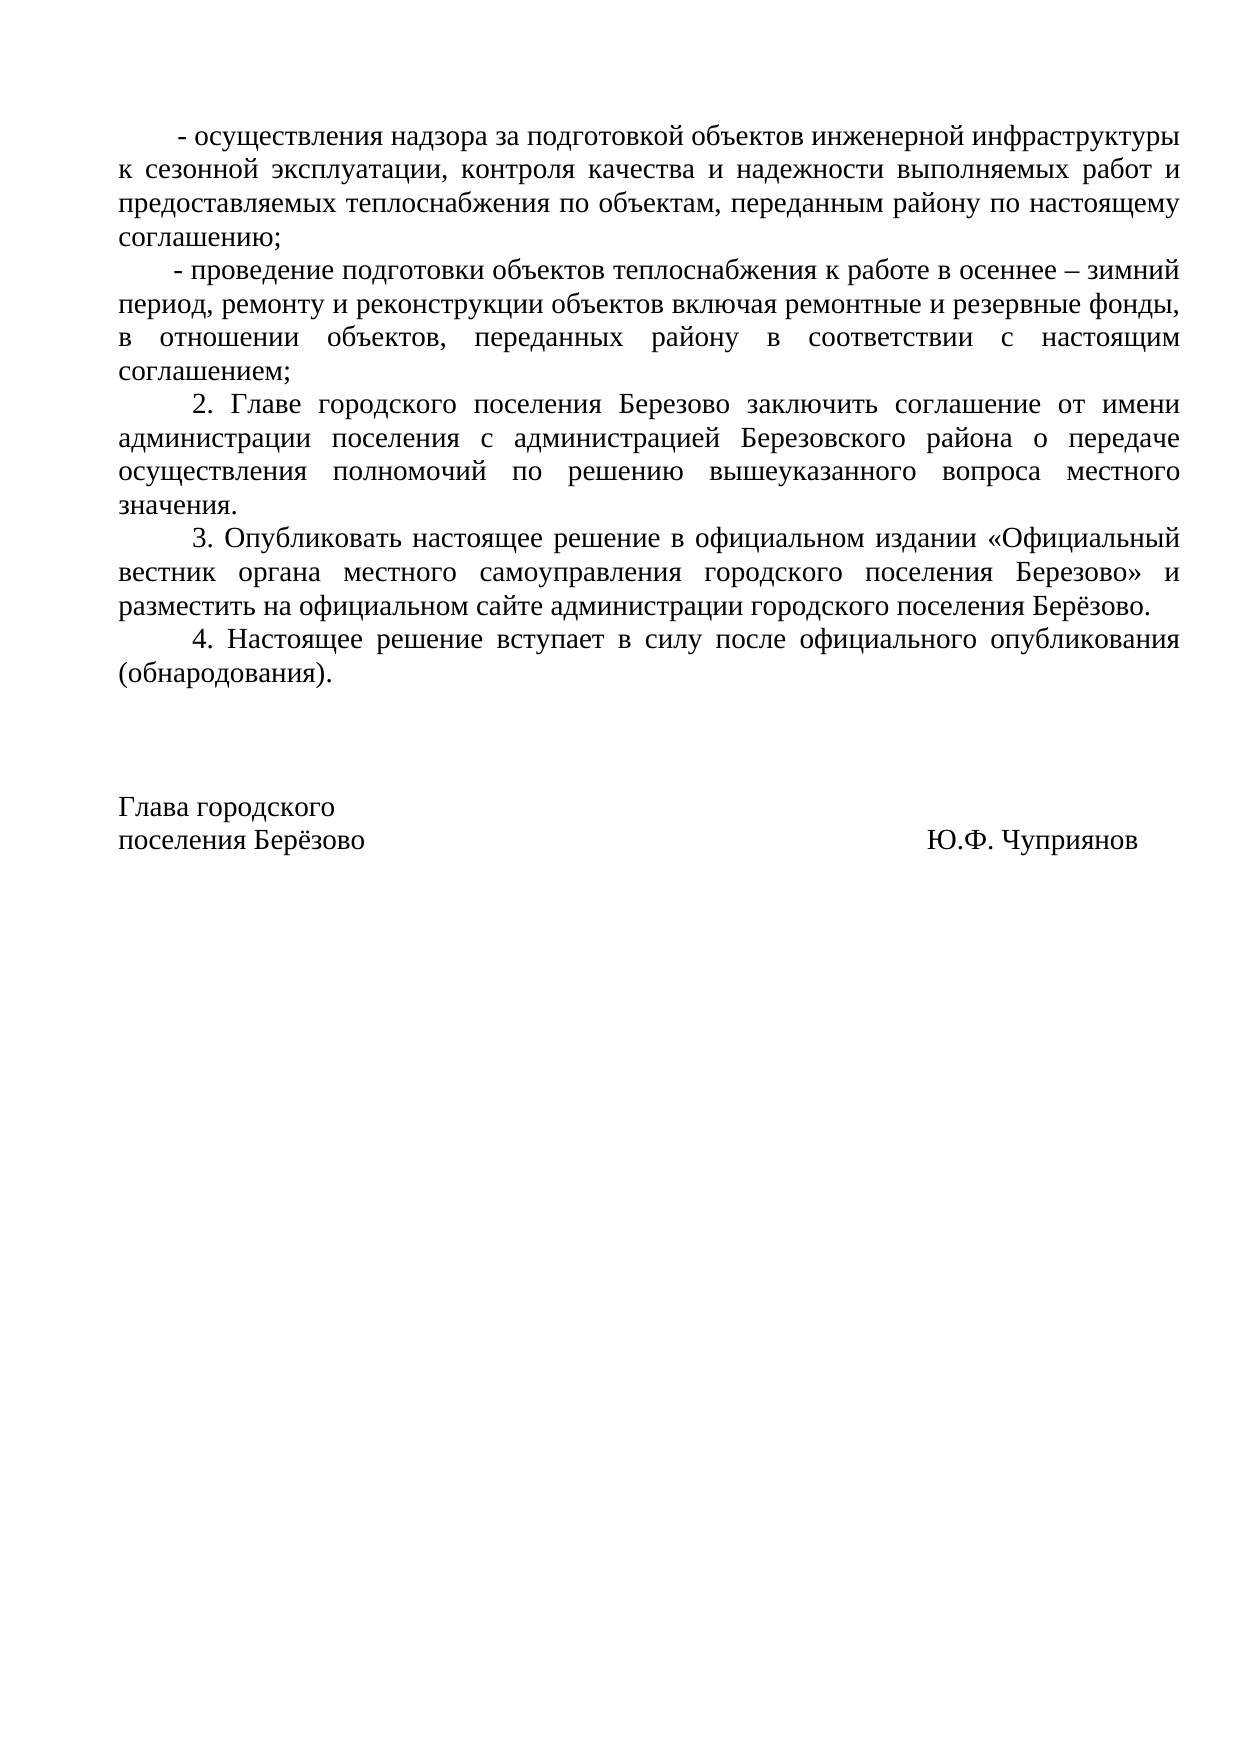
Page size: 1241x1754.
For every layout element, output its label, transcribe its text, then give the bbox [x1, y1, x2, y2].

text - проведение подготовки объектов теплоснабжения к работе в осеннее – зимний период, ремонту и реконструкции объектов включая ремонтные и резервные фонды, в отношении объектов, переданных району в соответствии с настоящим соглашением; [118, 252, 1181, 386]
text - осуществления надзора за подготовкой объектов инженерной инфраструктуры к сезонной эксплуатации, контроля качества и надежности выполняемых работ и предоставляемых теплоснабжения по объектам, переданным району по настоящему соглашению; [118, 118, 1181, 252]
text Глава городского [118, 789, 1181, 822]
text поселения Берёзово Ю.Ф. Чуприянов [118, 822, 1181, 856]
text 4. Настоящее решение вступает в силу после официального опубликования (обнародования). [118, 621, 1181, 688]
text 2. Главе городского поселения Березово заключить соглашение от имени администрации поселения с администрацией Березовского района о передаче осуществления полномочий по решению вышеуказанного вопроса местного значения. [118, 386, 1181, 521]
text 3. Опубликовать настоящее решение в официальном издании «Официальный вестник органа местного самоуправления городского поселения Березово» и разместить на официальном сайте администрации городского поселения Берёзово. [118, 521, 1181, 621]
